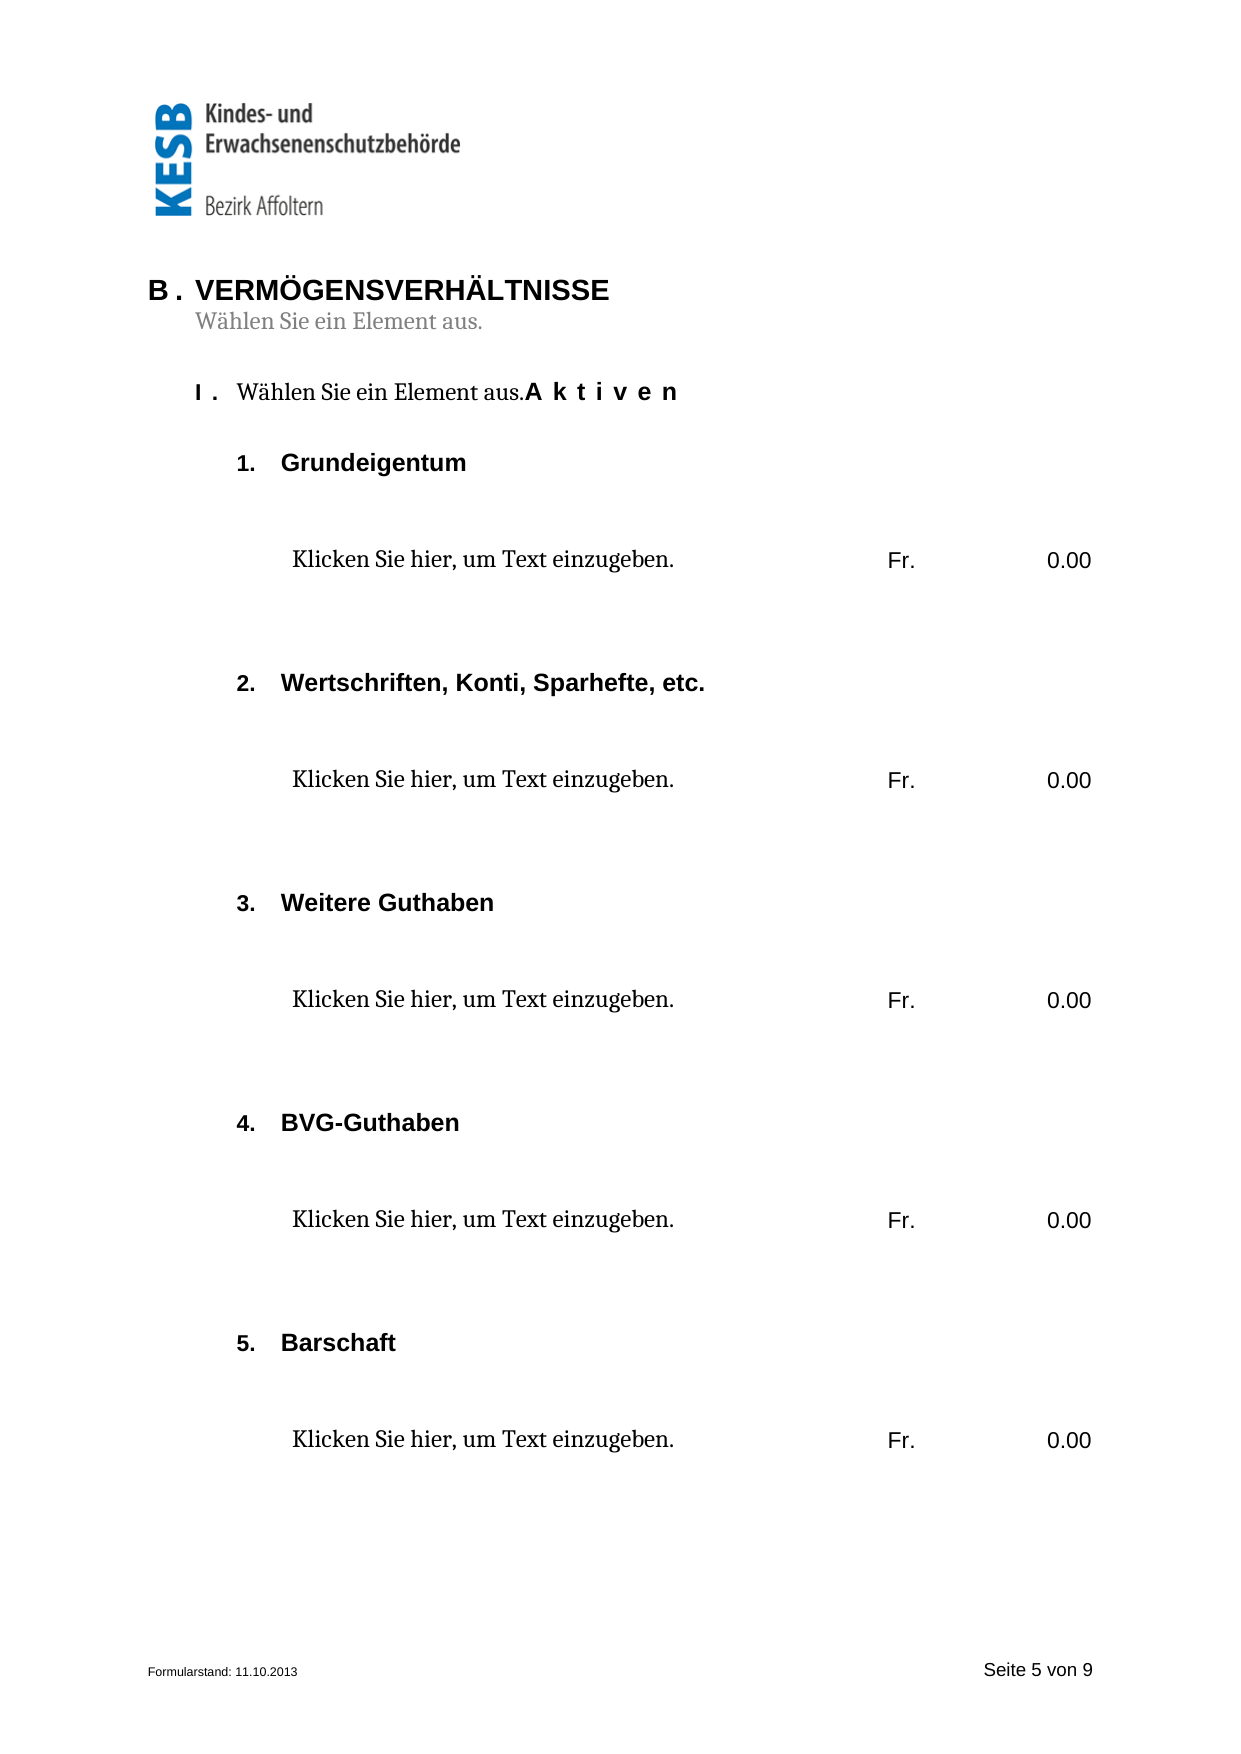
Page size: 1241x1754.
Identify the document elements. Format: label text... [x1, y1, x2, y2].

list Vermögensverhältnisse [148, 273, 1092, 307]
table_header 0.00 [927, 504, 1115, 574]
list Weitere Guthaben [236, 888, 1092, 917]
table_header Fr. [868, 943, 927, 1014]
list Grundeigentum [236, 448, 1092, 477]
table_header Fr. [868, 723, 927, 794]
list BVG-Guthaben [236, 1108, 1092, 1137]
table_header 0.00 [927, 943, 1115, 1014]
list Wertschriften, Konti, Sparhefte, etc. [236, 668, 1092, 697]
table_header Fr. [868, 1383, 927, 1453]
list Aktiven [195, 377, 1092, 407]
table_header 0.00 [927, 1383, 1115, 1453]
table_header Fr. [868, 504, 927, 574]
table_header Fr. [868, 1163, 927, 1233]
list Barschaft [236, 1328, 1092, 1357]
table_header 0.00 [927, 1163, 1115, 1233]
table_header 0.00 [927, 723, 1115, 794]
picture [147, 99, 461, 222]
